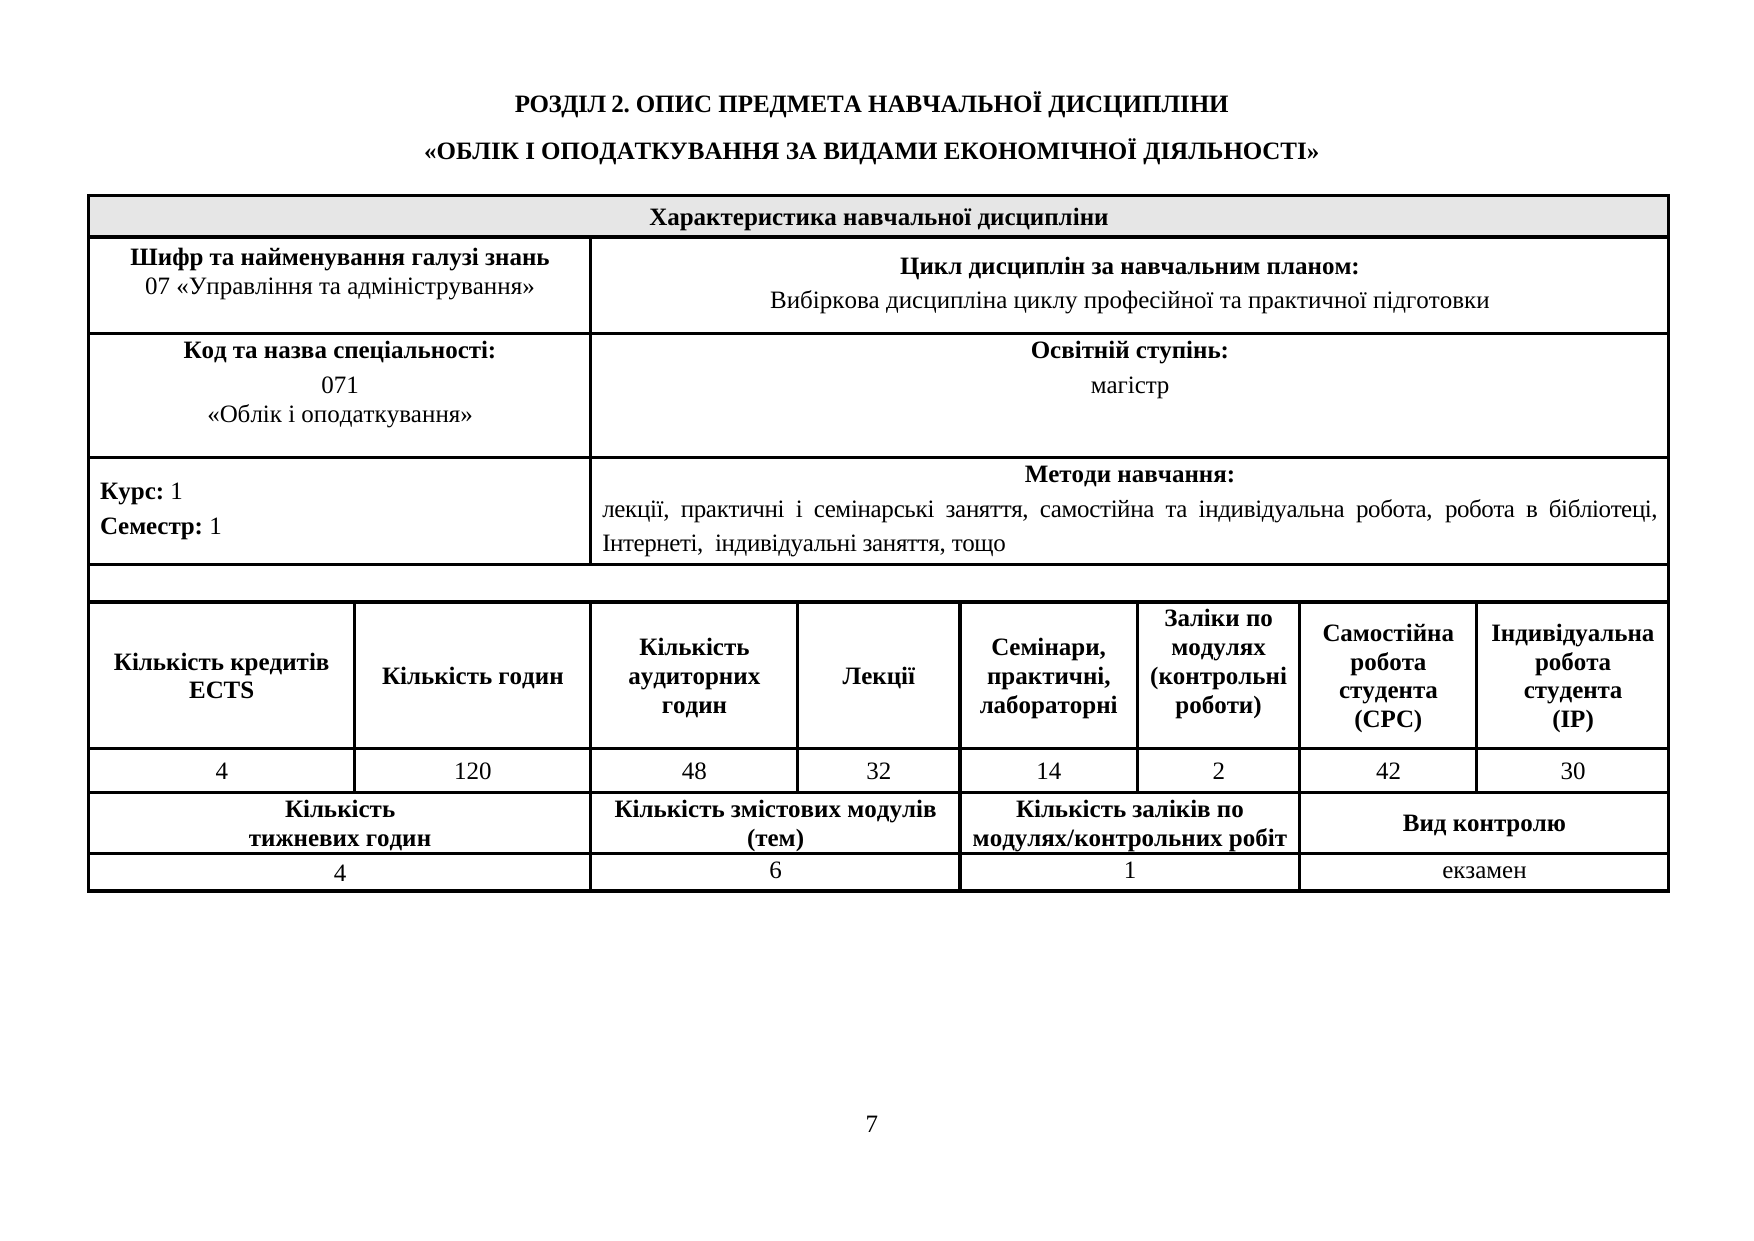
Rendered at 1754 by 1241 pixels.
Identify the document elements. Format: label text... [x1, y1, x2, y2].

table_cell 48 [592, 750, 796, 791]
table_cell екзамен [1301, 855, 1667, 889]
table_cell 32 [799, 750, 958, 791]
table_cell Лекції [799, 604, 958, 747]
table_cell 120 [356, 750, 589, 791]
table_cell Цикл дисциплін за навчальним планом: Вибіркова дисципліна циклу професійної та практичної підготовки [592, 239, 1667, 332]
text РОЗДІЛ 2. ОПИС ПРЕДМЕТА НАВЧАЛЬНОЇ ДИСЦИПЛІНИ [89, 89, 1655, 117]
table_cell [90, 566, 1667, 600]
table_cell 30 [1478, 750, 1667, 791]
table_cell 42 [1301, 750, 1475, 791]
table_cell Кількість тижневих годин [90, 794, 589, 852]
table_cell 4 [90, 750, 353, 791]
table_cell 6 [592, 855, 958, 889]
table_header Характеристика навчальної дисципліни [90, 197, 1667, 235]
table_cell Самостійна робота студента (СРС) [1301, 604, 1475, 747]
table_cell 1 [962, 855, 1298, 889]
table_cell Кількість кредитів ECTS [90, 604, 353, 747]
table_cell Шифр та найменування галузі знань 07 «Управління та адміністрування» [90, 239, 589, 332]
table_cell 14 [962, 750, 1136, 791]
text «ОБЛІК І ОПОДАТКУВАННЯ ЗА ВИДАМИ ЕКОНОМІЧНОЇ ДІЯЛЬНОСТІ» [89, 136, 1655, 165]
table_cell Код та назва спеціальності: 071 «Облік і оподаткування» [90, 335, 589, 456]
table_cell Семінари, практичні, лабораторні [962, 604, 1136, 747]
table_cell Кількість змістових модулів (тем) [592, 794, 958, 852]
table_cell Індивідуальна робота студента (ІР) [1478, 604, 1667, 747]
table_cell 2 [1139, 750, 1298, 791]
table_cell Вид контролю [1301, 794, 1667, 852]
table_cell Методи навчання: лекції, практичні і семінарські заняття, самостійна та індивідуальна робота, робота в бібліотеці, Інтернеті, індивідуальні заняття, тощо [592, 459, 1667, 563]
table_cell Кількість годин [356, 604, 589, 747]
table_cell Кількість заліків по модулях/контрольних робіт [962, 794, 1298, 852]
table_cell Курс: 1 Семестр: 1 [90, 459, 589, 563]
table_cell Заліки по модулях (контрольні роботи) [1139, 604, 1298, 747]
table_cell 4 [90, 855, 589, 889]
table_cell Освітній ступінь: магістр [592, 335, 1667, 456]
table_cell Кількість аудиторних годин [592, 604, 796, 747]
